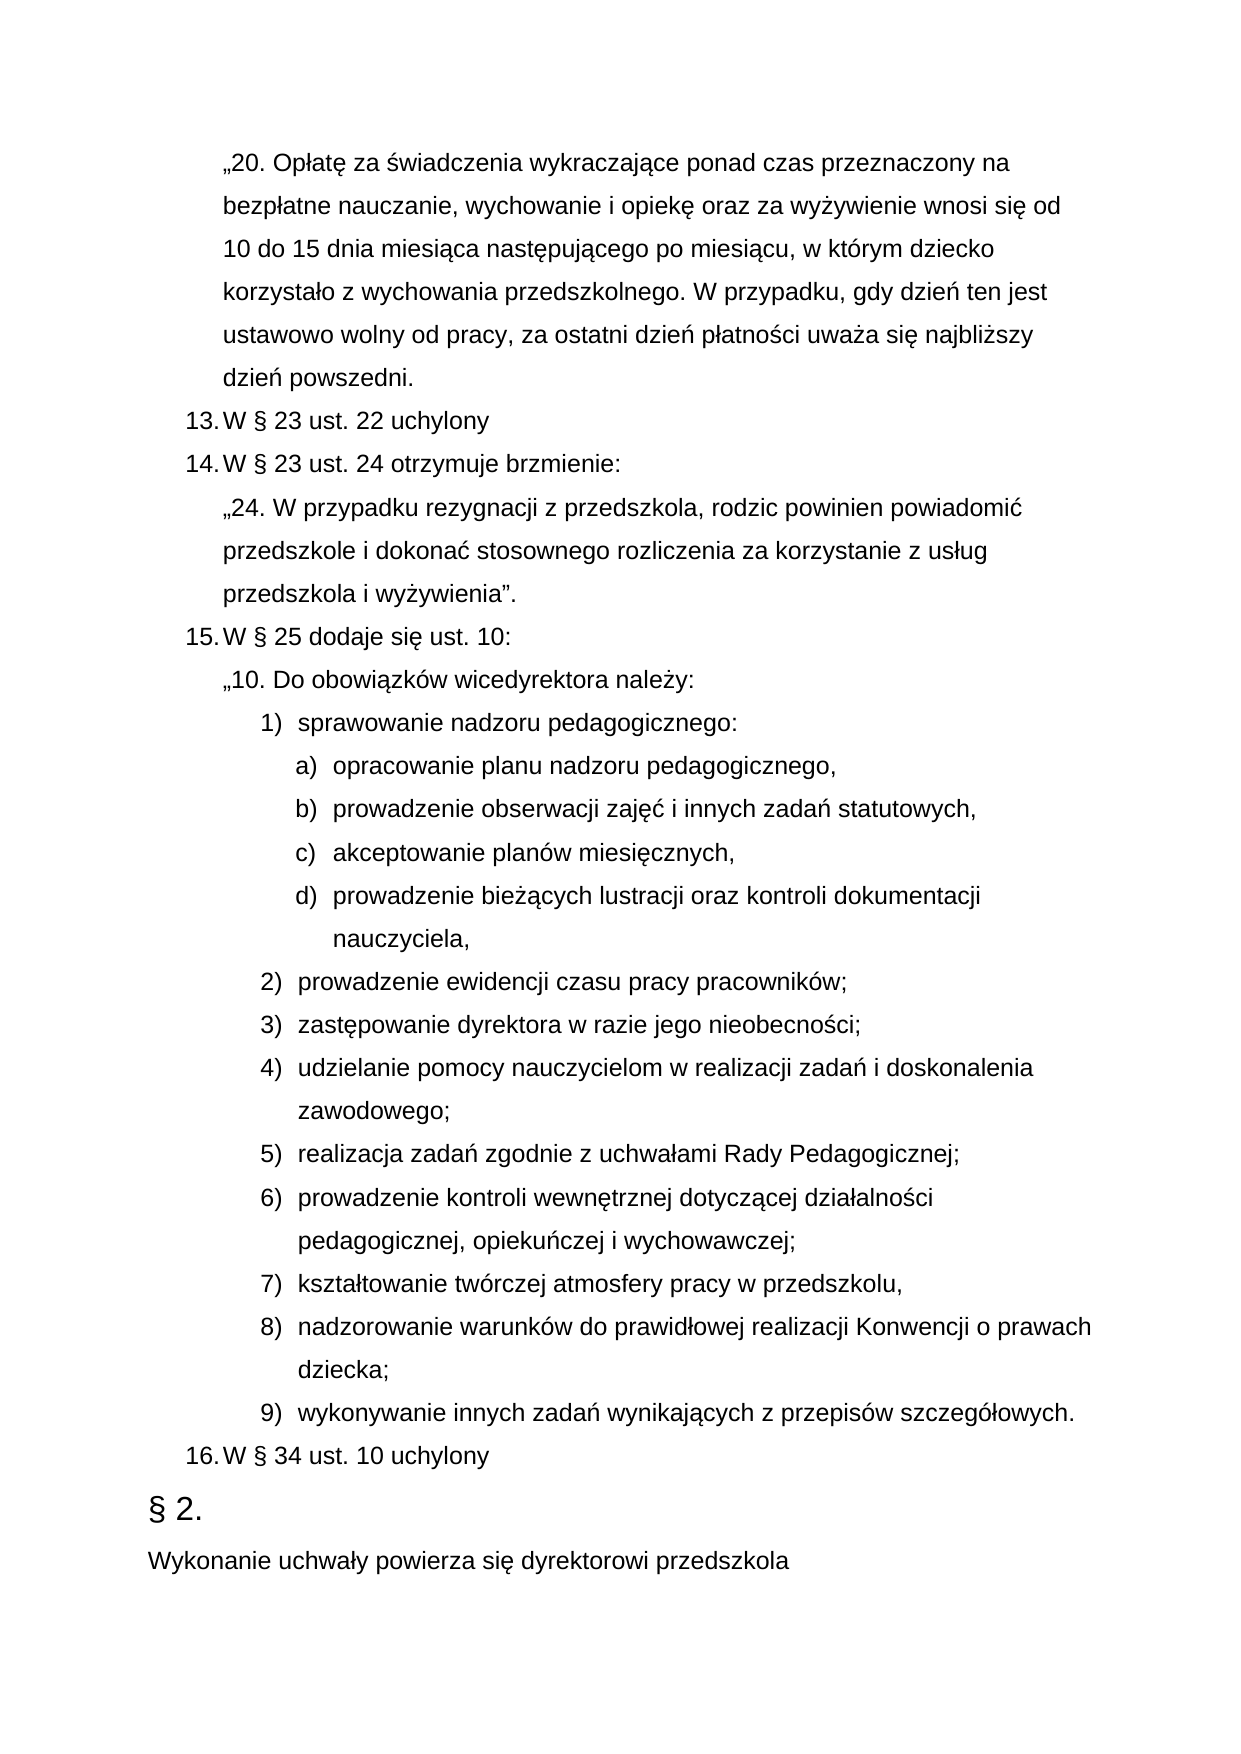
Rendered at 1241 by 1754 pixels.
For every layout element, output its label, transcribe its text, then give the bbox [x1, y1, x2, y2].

list „20. Opłatę za świadczenia wykraczające ponad czas przeznaczony na bezpłatne nauczanie, wychowanie i opiekę oraz za wyżywienie wnosi się od 10 do 15 dnia miesiąca następującego po miesiącu, w którym dziecko korzystało z wychowania przedszkolnego. W przypadku, gdy dzień ten jest ustawowo wolny od pracy, za ostatni dzień płatności uważa się najbliższy dzień powszedni. [223, 148, 1093, 392]
list „10. Do obowiązków wicedyrektora należy: [223, 665, 1093, 694]
list „24. W przypadku rezygnacji z przedszkola, rodzic powinien powiadomić przedszkole i dokonać stosownego rozliczenia za korzystanie z usług przedszkola i wyżywienia”. [223, 493, 1093, 608]
list W § 23 ust. 22 uchylony [185, 406, 1093, 435]
list prowadzenie ewidencji czasu pracy pracowników; [260, 967, 1093, 996]
list prowadzenie kontroli wewnętrznej dotyczącej działalności pedagogicznej, opiekuńczej i wychowawczej; [260, 1183, 1093, 1254]
list W § 25 dodaje się ust. 10: [185, 622, 1093, 651]
list opracowanie planu nadzoru pedagogicznego, [295, 751, 1093, 780]
text Wykonanie uchwały powierza się dyrektorowi przedszkola [148, 1546, 1093, 1575]
list prowadzenie obserwacji zajęć i innych zadań statutowych, [295, 794, 1093, 823]
list W § 23 ust. 24 otrzymuje brzmienie: [185, 449, 1093, 478]
list zastępowanie dyrektora w razie jego nieobecności; [260, 1010, 1093, 1039]
list udzielanie pomocy nauczycielom w realizacji zadań i doskonalenia zawodowego; [260, 1053, 1093, 1125]
list W § 34 ust. 10 uchylony [185, 1441, 1093, 1470]
list wykonywanie innych zadań wynikających z przepisów szczegółowych. [260, 1398, 1093, 1427]
list sprawowanie nadzoru pedagogicznego: [260, 708, 1093, 737]
subtitle § 2. [148, 1489, 1093, 1527]
list kształtowanie twórczej atmosfery pracy w przedszkolu, [260, 1269, 1093, 1298]
list akceptowanie planów miesięcznych, [295, 838, 1093, 866]
list nadzorowanie warunków do prawidłowej realizacji Konwencji o prawach dziecka; [260, 1312, 1093, 1384]
list realizacja zadań zgodnie z uchwałami Rady Pedagogicznej; [260, 1139, 1093, 1168]
list prowadzenie bieżących lustracji oraz kontroli dokumentacji nauczyciela, [295, 881, 1093, 953]
